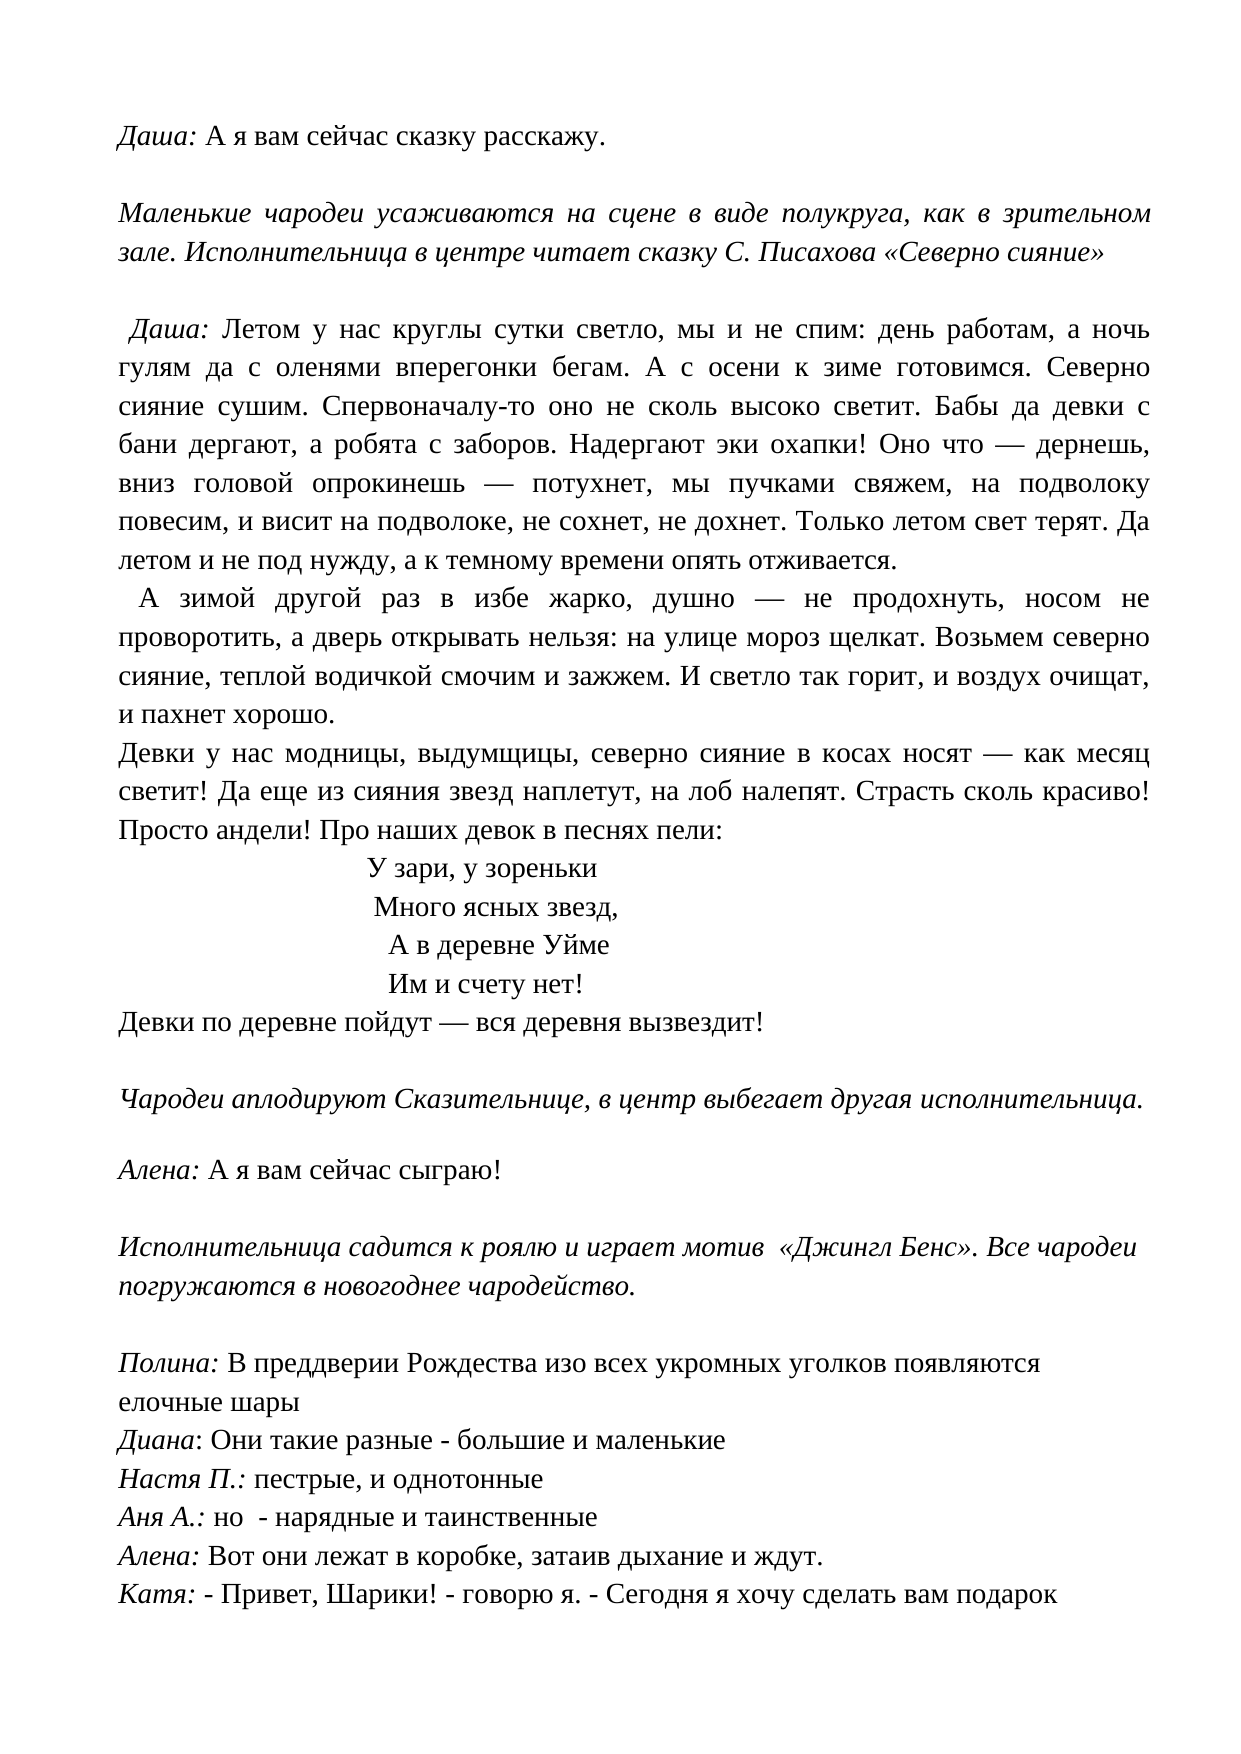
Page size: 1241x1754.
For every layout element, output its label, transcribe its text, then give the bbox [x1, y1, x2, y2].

text У зари, у зореньки [118, 850, 1152, 884]
text Алена: А я вам сейчас сыграю! [118, 1152, 1152, 1186]
text Алена: Вот они лежат в коробке, затаив дыхание и ждут. [118, 1538, 1152, 1571]
text Аня А.: но - нарядные и таинственные [118, 1499, 1152, 1533]
text А зимой другой раз в избе жарко, душно — не продохнуть, носом не проворотить, а дверь открывать нельзя: на улице мороз щелкат. Возьмем северно сияние, теплой водичкой смочим и зажжем. И светло так горит, и воздух очищат, и пахнет хорошо. [118, 581, 1152, 730]
text Даша: Летом у нас круглы сутки светло, мы и не спим: день работам, а ночь гулям да с оленями вперегонки бегам. А с осени к зиме готовимся. Северно сияние сушим. Спервоначалу-то оно не сколь высоко светит. Бабы да девки с бани дергают, а робята с заборов. Надергают эки охапки! Оно что — дернешь, вниз головой опрокинешь — потухнет, мы пучками свяжем, на подволоку повесим, и висит на подволоке, не сохнет, не дохнет. Только летом свет терят. Да летом и не под нужду, а к темному времени опять отживается. [118, 311, 1152, 576]
text Девки по деревне пойдут — вся деревня вызвездит! [118, 1004, 1152, 1038]
text Настя П.: пестрые, и однотонные [118, 1461, 1152, 1494]
text Даша: А я вам сейчас сказку расскажу. [118, 118, 1152, 152]
text Им и счету нет! [118, 966, 1152, 999]
text Чародеи аплодируют Сказительнице, в центр выбегает другая исполнительница. [118, 1082, 1152, 1115]
text Катя: - Привет, Шарики! - говорю я. - Сегодня я хочу сделать вам подарок [118, 1576, 1152, 1610]
text Маленькие чародеи усаживаются на сцене в виде полукруга, как в зрительном зале. Исполнительница в центре читает сказку С. Писахова «Северно сияние» [118, 195, 1152, 267]
text Диана: Они такие разные - большие и маленькие [118, 1422, 1152, 1456]
text Полина: В преддверии Рождества изо всех укромных уголков появляются елочные шары [118, 1345, 1152, 1417]
text Много ясных звезд, [118, 889, 1152, 922]
text Девки у нас модницы, выдумщицы, северно сияние в косах носят — как месяц светит! Да еще из сияния звезд наплетут, на лоб налепят. Страсть сколь красиво! Просто андели! Про наших девок в песнях пели: [118, 735, 1152, 845]
text Исполнительница садится к роялю и играет мотив «Джингл Бенс». Все чародеи погружаются в новогоднее чародейство. [118, 1229, 1152, 1302]
text А в деревне Уйме [118, 927, 1152, 961]
